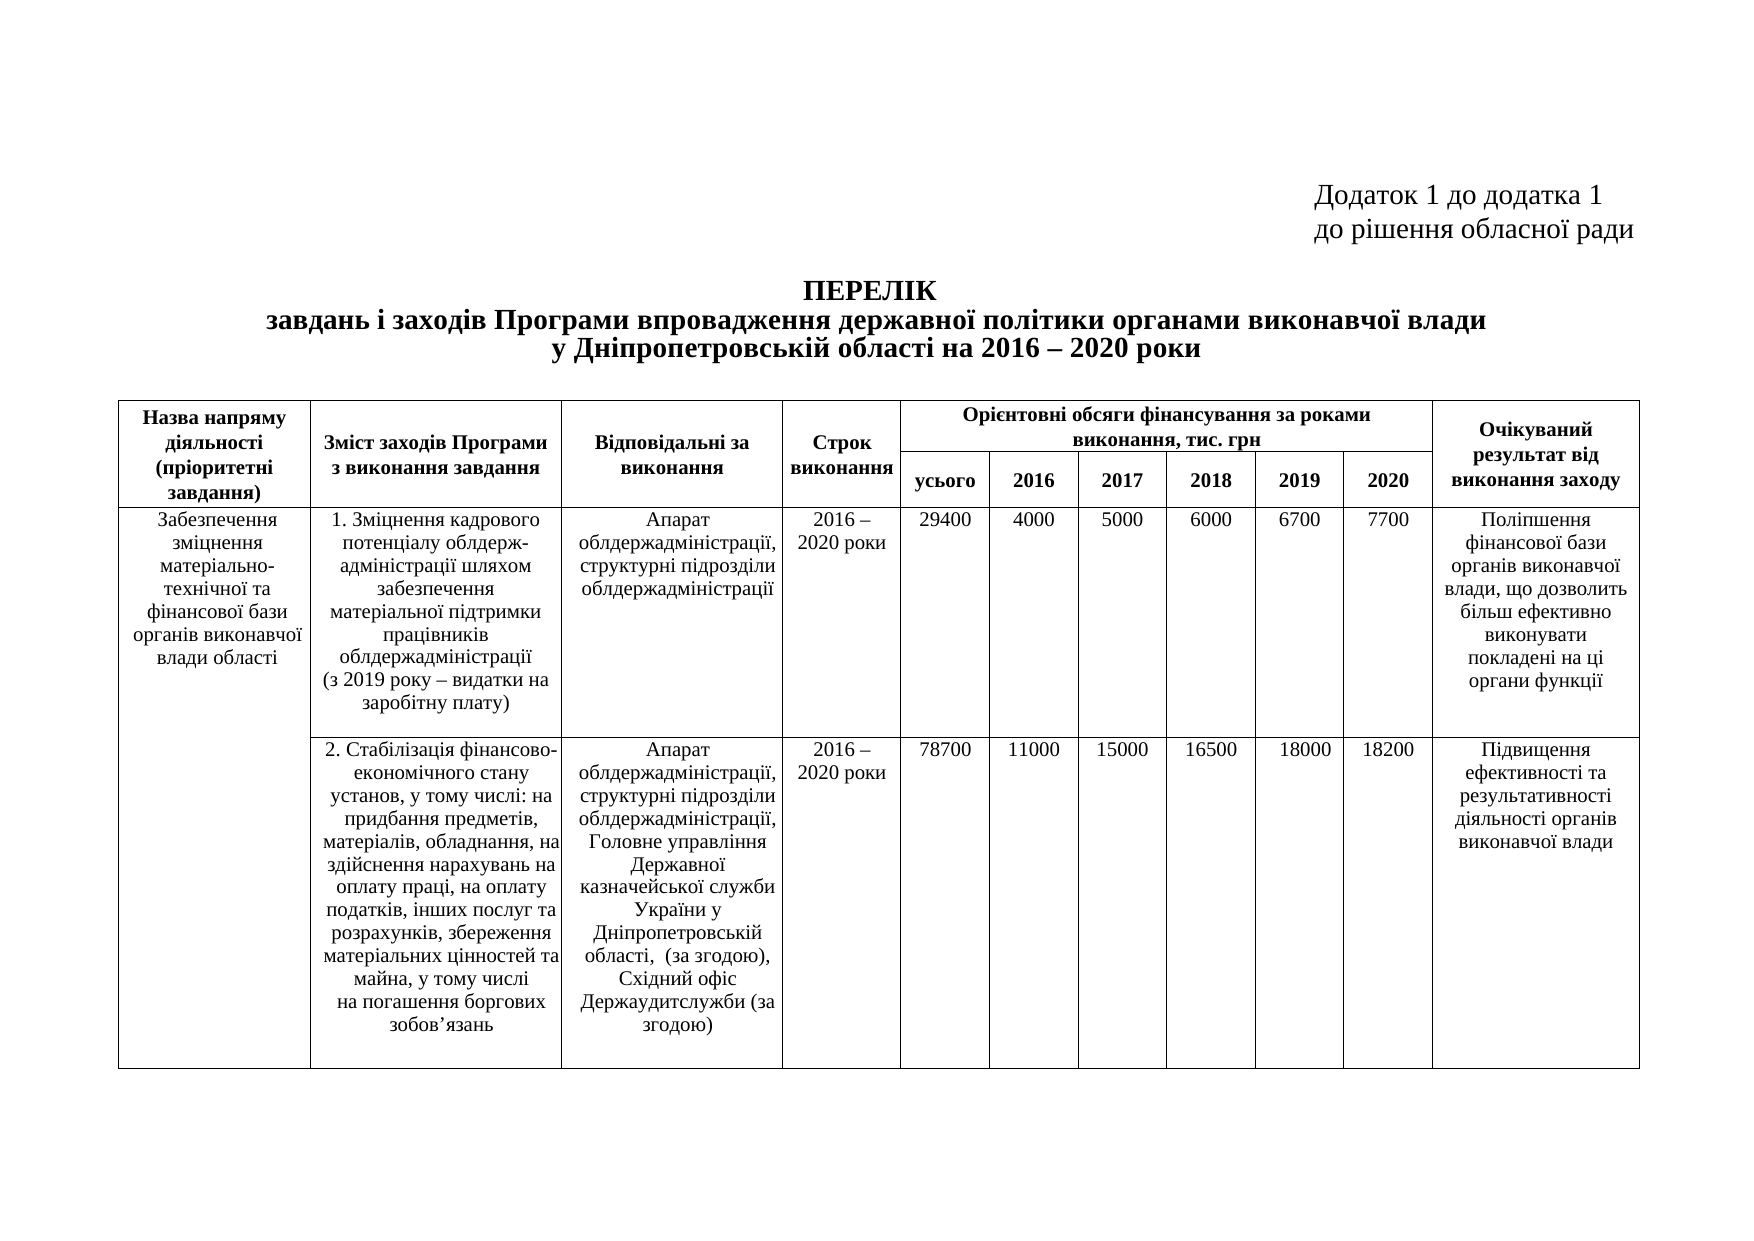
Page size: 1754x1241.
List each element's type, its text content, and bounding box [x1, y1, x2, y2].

table_cell Апарат облдержадміністрації, структурні підрозділи облдержадміністрації [562, 508, 782, 737]
table_cell 16500 [1167, 738, 1255, 1068]
table_cell Апарат облдержадміністрації, структурні підрозділи облдержадміністрації, Головне управління Державної казначейської служби України у Дніпропетровській області, (за згодою), Східний офіс Держаудитслужби (за згодою) [562, 738, 782, 1068]
table_cell 4000 [990, 508, 1078, 737]
text Перелік [103, 273, 1636, 307]
text до рішення обласної ради [1314, 211, 1636, 244]
table_cell 2019 [1256, 452, 1343, 507]
text у Дніпропетровській області на 2016 – 2020 роки [118, 335, 1636, 363]
table_header Строк виконання [783, 401, 900, 507]
table_cell 78700 [901, 738, 989, 1068]
table_cell 18200 [1344, 738, 1432, 1068]
table_header Орієнтовні обсяги фінансування за роками виконання, тис. грн [901, 401, 1432, 451]
table_cell 6000 [1167, 508, 1255, 737]
table_cell 5000 [1079, 508, 1166, 737]
table_cell усього [901, 452, 989, 507]
table_cell 11000 [990, 738, 1078, 1068]
table_cell Поліпшення фінансової бази органів виконавчої влади, що дозволить більш ефективно виконувати покладені на ці органи функції [1433, 508, 1639, 737]
table_cell 6700 [1256, 508, 1343, 737]
table_cell Підвищення ефективності та результативності діяльності органів виконавчої влади [1433, 738, 1639, 1068]
table_cell 2016 [990, 452, 1078, 507]
table_cell 15000 [1079, 738, 1166, 1068]
table_cell 2016 – 2020 роки [783, 738, 900, 1068]
table_header Очікуваний результат від виконання заходу [1433, 401, 1639, 507]
table_cell 2018 [1167, 452, 1255, 507]
table_cell 29400 [901, 508, 989, 737]
table_cell Забезпечення зміцнення матеріально-технічної та фінансової бази органів виконавчої влади області [119, 508, 310, 1068]
table_cell 2. Стабілізація фінансово-економічного стану установ, у тому числі: на придбання предметів, матеріалів, обладнання, на здійснення нарахувань на оплату праці, на оплату податків, інших послуг та розрахунків, збереження матеріальних цінностей та майна, у тому числі на погашення боргових зобов’язань [311, 738, 561, 1068]
table_cell 7700 [1344, 508, 1432, 737]
table_header Назва напряму діяльності (пріоритетні завдання) [119, 401, 310, 507]
table_cell 18000 [1256, 738, 1343, 1068]
table_cell 2017 [1079, 452, 1166, 507]
table_cell 1. Зміцнення кадрового потенціалу облдерж-адміністрації шляхом забезпечення матеріальної підтримки працівників облдержадміністрації (з 2019 року – видатки на заробітну плату) [311, 508, 561, 737]
text Додаток 1 до додатка 1 [1314, 177, 1636, 211]
table_header Відповідальні за виконання [562, 401, 782, 507]
table_cell 2016 – 2020 роки [783, 508, 900, 737]
text завдань і заходів Програми впровадження державної політики органами виконавчої влади [118, 307, 1636, 335]
table_cell 2020 [1344, 452, 1432, 507]
table_header Зміст заходів Програми з виконання завдання [311, 401, 561, 507]
